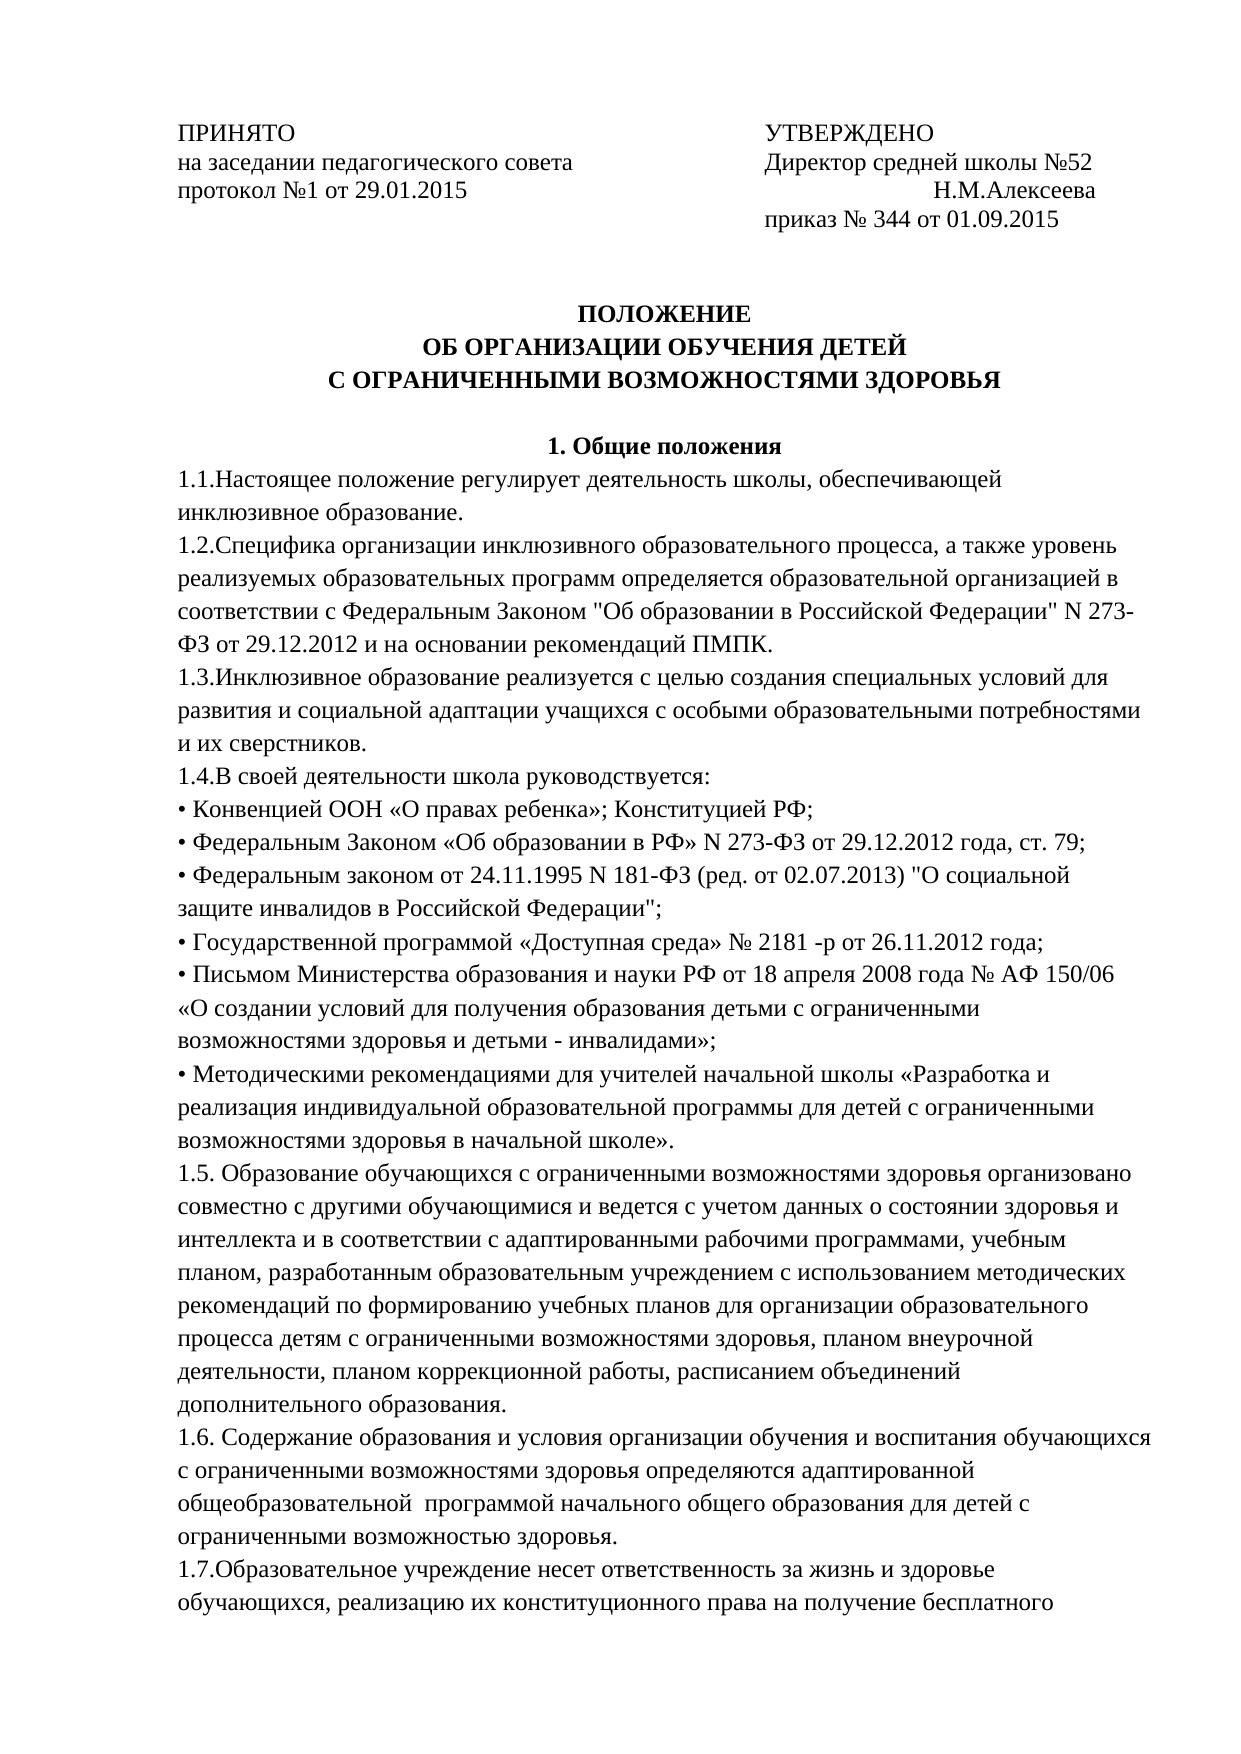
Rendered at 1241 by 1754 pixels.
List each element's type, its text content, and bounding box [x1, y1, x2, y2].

text соответствии с Федеральным Законом "Об образовании в Российской Федерации" N 273- [177, 596, 1152, 625]
text • Конвенцией ООН «О правах ребенка»; Конституцией РФ; [177, 794, 1152, 823]
table_header ПРИНЯТО на заседании педагогического совета протокол №1 от 29.01.2015 [166, 118, 753, 233]
text защите инвалидов в Российской Федерации"; [177, 893, 1152, 922]
text • Федеральным Законом «Об образовании в РФ» N 273-ФЗ от 29.12.2012 года, ст. 79; [177, 827, 1152, 856]
table_header УТВЕРЖДЕНО Директор средней школы №52 Н.М.Алексеева приказ № 344 от 01.09.2015 [753, 118, 1163, 233]
text и их сверстников. [177, 728, 1152, 757]
text «О создании условий для получения образования детьми с ограниченными [177, 993, 1152, 1021]
text 1.4.В своей деятельности школа руководствуется: [177, 761, 1152, 790]
text реализация индивидуальной образовательной программы для детей с ограниченными [177, 1092, 1152, 1120]
text возможностями здоровья в начальной школе». [177, 1125, 1152, 1153]
text совместно с другими обучающимися и ведется с учетом данных о состоянии здоровья и [177, 1191, 1152, 1219]
text • Письмом Министерства образования и науки РФ от 18 апреля 2008 года № АФ 150/06 [177, 959, 1152, 988]
text 1.6. Содержание образования и условия организации обучения и воспитания обучающихся [177, 1422, 1152, 1451]
text ОБ ОРГАНИЗАЦИИ ОБУЧЕНИЯ ДЕТЕЙ [177, 332, 1152, 361]
text • Методическими рекомендациями для учителей начальной школы «Разработка и [177, 1059, 1152, 1087]
text процесса детям с ограниченными возможностями здоровья, планом внеурочной [177, 1323, 1152, 1352]
text обучающихся, реализацию их конституционного права на получение бесплатного [177, 1587, 1152, 1616]
text инклюзивное образование. [177, 497, 1152, 526]
text реализуемых образовательных программ определяется образовательной организацией в [177, 563, 1152, 592]
text • Федеральным законом от 24.11.1995 N 181-ФЗ (ред. от 02.07.2013) "О социальной [177, 861, 1152, 889]
text ФЗ от 29.12.2012 и на основании рекомендаций ПМПК. [177, 629, 1152, 658]
text 1. Общие положения [177, 431, 1152, 460]
text планом, разработанным образовательным учреждением с использованием методических [177, 1257, 1152, 1286]
text 1.3.Инклюзивное образование реализуется с целью создания специальных условий для [177, 662, 1152, 691]
text 1.2.Специфика организации инклюзивного образовательного процесса, а также уровень [177, 530, 1152, 559]
text деятельности, планом коррекционной работы, расписанием объединений [177, 1356, 1152, 1384]
text 1.1.Настоящее положение регулирует деятельность школы, обеспечивающей [177, 464, 1152, 493]
text • Государственной программой «Доступная среда» № 2181 -р от 26.11.2012 года; [177, 927, 1152, 955]
text с ограниченными возможностями здоровья определяются адаптированной общеобразовательной программой начального общего образования для детей с ограниченными возможностью здоровья. [177, 1455, 1152, 1550]
text С ОГРАНИЧЕННЫМИ ВОЗМОЖНОСТЯМИ ЗДОРОВЬЯ [177, 365, 1152, 394]
text 1.5. Образование обучающихся с ограниченными возможностями здоровья организовано [177, 1158, 1152, 1186]
text дополнительного образования. [177, 1389, 1152, 1418]
text ПОЛОЖЕНИЕ [177, 299, 1152, 328]
text интеллекта и в соответствии с адаптированными рабочими программами, учебным [177, 1224, 1152, 1252]
text 1.7.Образовательное учреждение несет ответственность за жизнь и здоровье [177, 1554, 1152, 1583]
text возможностями здоровья и детьми - инвалидами»; [177, 1026, 1152, 1054]
text развития и социальной адаптации учащихся с особыми образовательными потребностями [177, 695, 1152, 724]
text рекомендаций по формированию учебных планов для организации образовательного [177, 1290, 1152, 1318]
